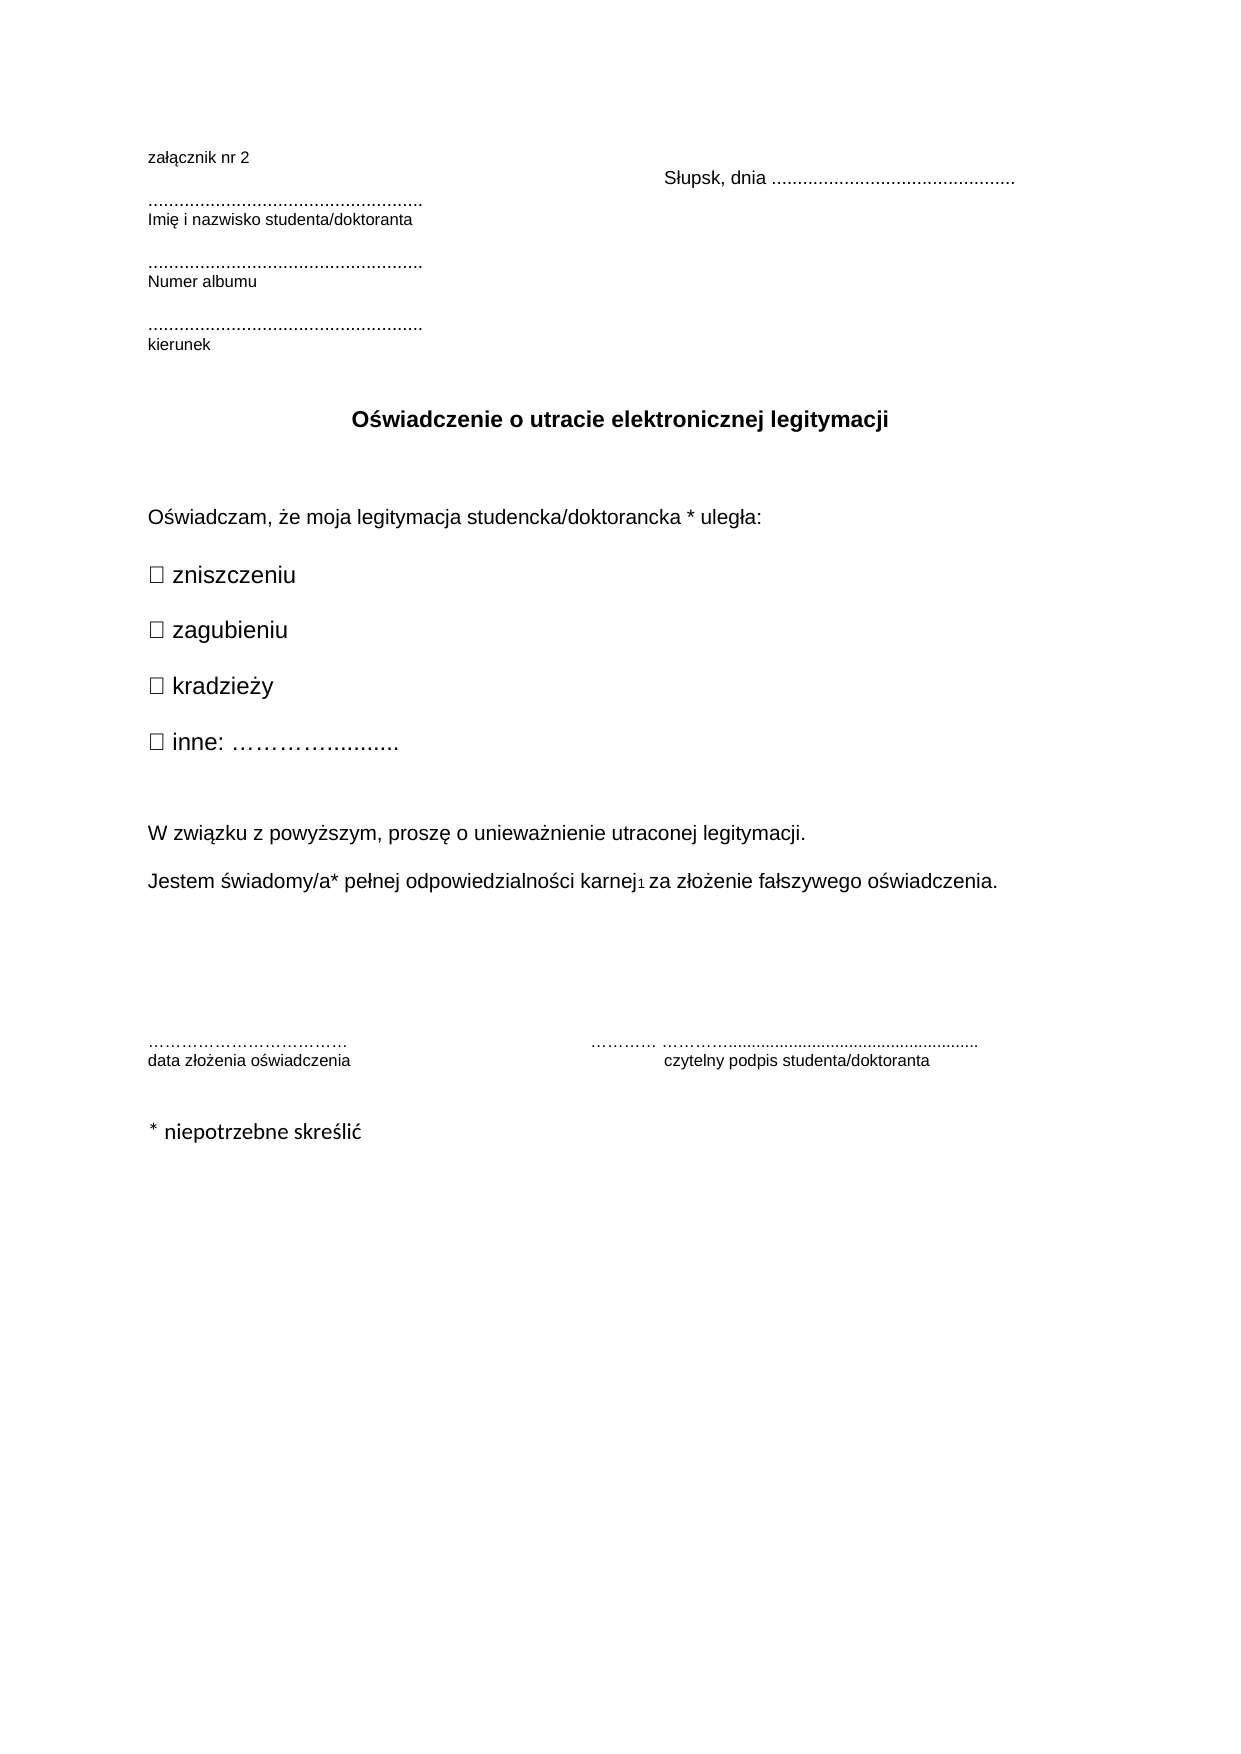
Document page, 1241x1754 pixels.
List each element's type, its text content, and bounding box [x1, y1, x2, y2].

text kierunek [148, 334, 1093, 354]
text załącznik nr 2 [148, 148, 1093, 167]
text Słupsk, dnia ............................................... [664, 167, 1093, 188]
text Jestem świadomy/a* pełnej odpowiedzialności karnej1 za złożenie fałszywego oświadczenia. [148, 869, 1093, 893]
text  zagubieniu [148, 616, 1093, 644]
text Numer albumu [148, 272, 1093, 291]
text * niepotrzebne skreślić [148, 1117, 1093, 1145]
text ……………………………… ………… …………...................................................... [148, 1032, 1093, 1051]
text  zniszczeniu [148, 561, 1093, 589]
text Oświadczam, że moja legitymacja studencka/doktorancka * uległa: [148, 504, 1093, 528]
text Imię i nazwisko studenta/doktoranta [148, 210, 1093, 229]
text  kradzieży [148, 672, 1093, 699]
text  inne: …………........... [148, 728, 1093, 756]
text data złożenia oświadczenia czytelny podpis studenta/doktoranta [148, 1051, 1093, 1070]
text ..................................................... [148, 313, 1093, 334]
text Oświadczenie o utracie elektronicznej legitymacji [148, 406, 1093, 433]
text W związku z powyższym, proszę o unieważnienie utraconej legitymacji. [148, 821, 1093, 845]
text ..................................................... [148, 188, 1093, 210]
text ..................................................... [148, 251, 1093, 272]
